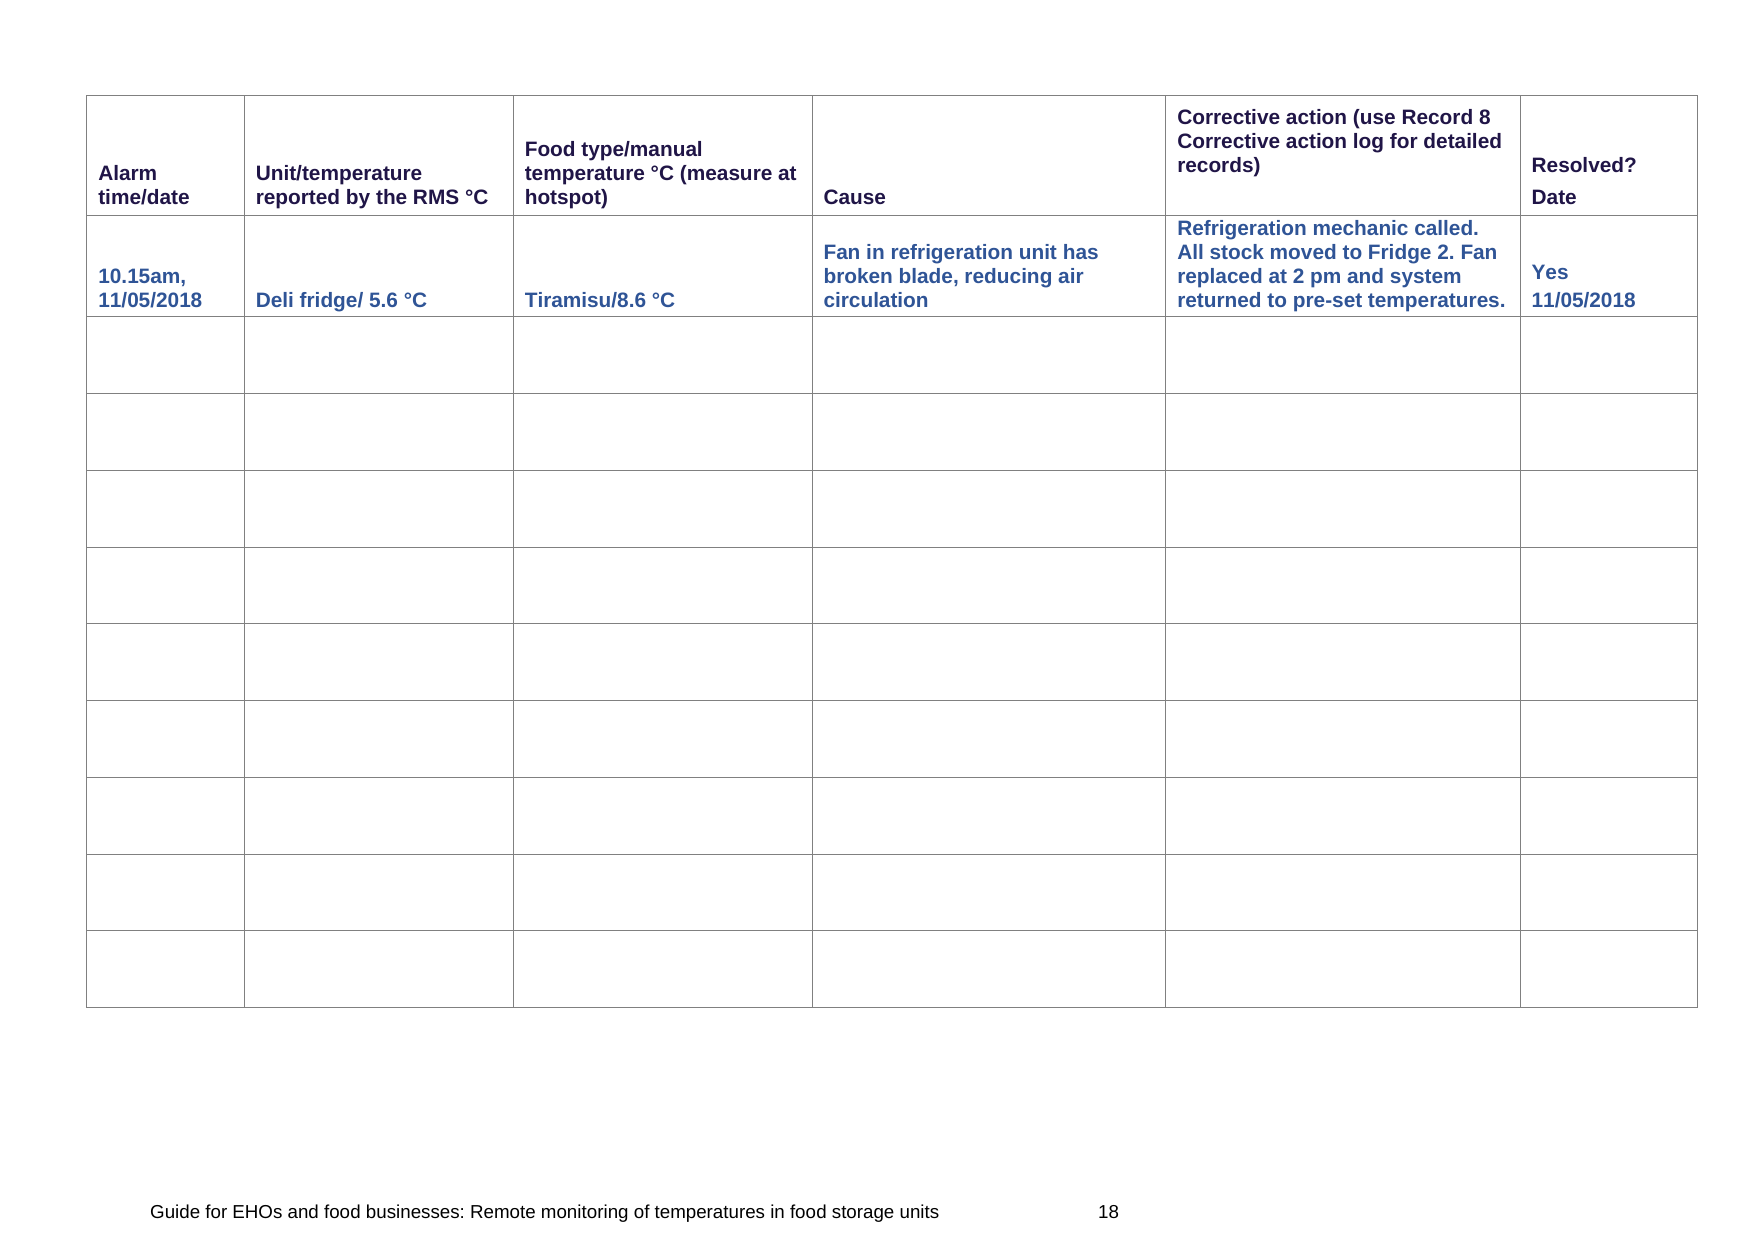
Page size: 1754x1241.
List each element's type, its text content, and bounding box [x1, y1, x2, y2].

table_cell [1521, 471, 1697, 547]
table_cell [514, 394, 812, 470]
table_cell [1166, 855, 1520, 930]
table_cell [813, 624, 1165, 700]
table_cell [514, 548, 812, 623]
table_cell [87, 394, 244, 470]
table_cell [1521, 548, 1697, 623]
table_cell [1166, 624, 1520, 700]
table_cell [87, 624, 244, 700]
table_cell [245, 855, 513, 930]
table_cell [1166, 394, 1520, 470]
table_cell [514, 855, 812, 930]
table_cell [245, 701, 513, 777]
table_cell [87, 701, 244, 777]
table_cell [245, 548, 513, 623]
table_cell [1521, 624, 1697, 700]
table_header Cause [813, 96, 1165, 215]
table_cell [1166, 471, 1520, 547]
table_cell [514, 931, 812, 1007]
table_cell [1521, 394, 1697, 470]
table_cell [1166, 778, 1520, 854]
table_cell Fan in refrigeration unit has broken blade, reducing air circulation [813, 216, 1165, 316]
table_cell [813, 548, 1165, 623]
table_cell [813, 855, 1165, 930]
table_cell 10.15am, 11/05/2018 [87, 216, 244, 316]
table_cell Deli fridge/ 5.6 °C [245, 216, 513, 316]
table_cell [1166, 701, 1520, 777]
table_cell [1521, 931, 1697, 1007]
table_cell [1166, 931, 1520, 1007]
table_cell [245, 317, 513, 393]
table_cell Tiramisu/8.6 °C [514, 216, 812, 316]
table_cell [1166, 548, 1520, 623]
table_cell [1521, 855, 1697, 930]
table_cell [514, 624, 812, 700]
table_cell [245, 778, 513, 854]
table_header Food type/manual temperature °C (measure at hotspot) [514, 96, 812, 215]
table_cell [813, 394, 1165, 470]
table_cell [514, 317, 812, 393]
table_cell [245, 471, 513, 547]
table_cell [813, 778, 1165, 854]
table_cell Yes 11/05/2018 [1521, 216, 1697, 316]
table_cell [87, 471, 244, 547]
table_cell [1521, 701, 1697, 777]
table_cell [1166, 317, 1520, 393]
table_cell [87, 317, 244, 393]
table_header Corrective action (use Record 8 Corrective action log for detailed records) [1166, 96, 1520, 215]
table_cell [1521, 317, 1697, 393]
table_cell [245, 394, 513, 470]
table_cell [1521, 778, 1697, 854]
table_cell [514, 471, 812, 547]
table_header Alarm time/date [87, 96, 244, 215]
table_cell [514, 778, 812, 854]
table_cell [813, 701, 1165, 777]
table_cell [514, 701, 812, 777]
table_cell [813, 931, 1165, 1007]
table_cell Refrigeration mechanic called. All stock moved to Fridge 2. Fan replaced at 2 pm and system returned to pre-set temperatures. [1166, 216, 1520, 316]
table_cell [245, 931, 513, 1007]
table_cell [87, 778, 244, 854]
table_cell [813, 317, 1165, 393]
table_cell [87, 931, 244, 1007]
table_cell [245, 624, 513, 700]
table_cell [87, 855, 244, 930]
table_header Resolved? Date [1521, 96, 1697, 215]
table_cell [813, 471, 1165, 547]
table_header Unit/temperature reported by the RMS °C [245, 96, 513, 215]
table_cell [87, 548, 244, 623]
